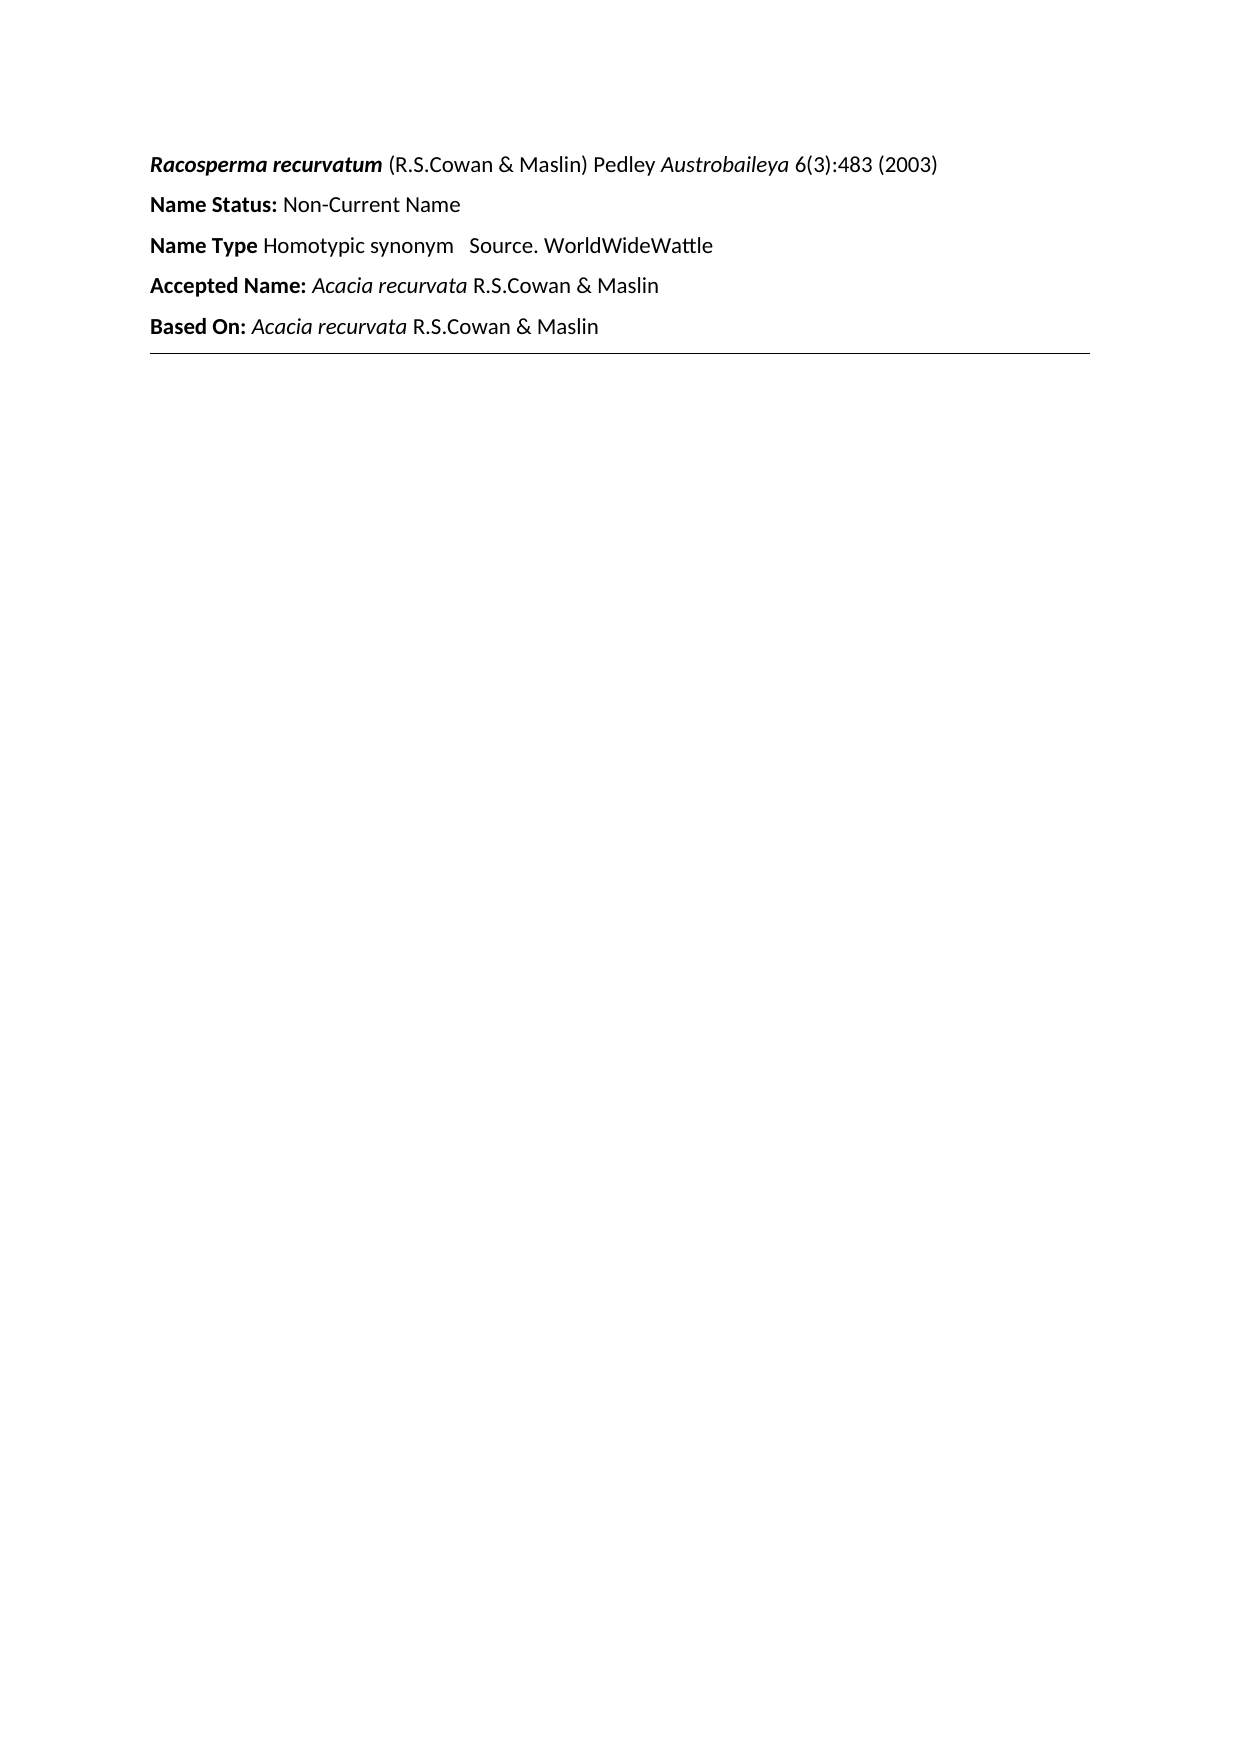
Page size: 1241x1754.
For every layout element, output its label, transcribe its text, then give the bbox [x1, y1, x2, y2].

text Accepted Name: Acacia recurvata R.S.Cowan & Maslin [150, 272, 1090, 299]
text Name Type Homotypic synonym Source. WorldWideWattle [150, 231, 1090, 259]
text Name Status: Non-Current Name [150, 191, 1090, 218]
text Racosperma recurvatum (R.S.Cowan & Maslin) Pedley Austrobaileya 6(3):483 (2003) [150, 150, 1090, 178]
text Based On: Acacia recurvata R.S.Cowan & Maslin [150, 312, 1090, 340]
